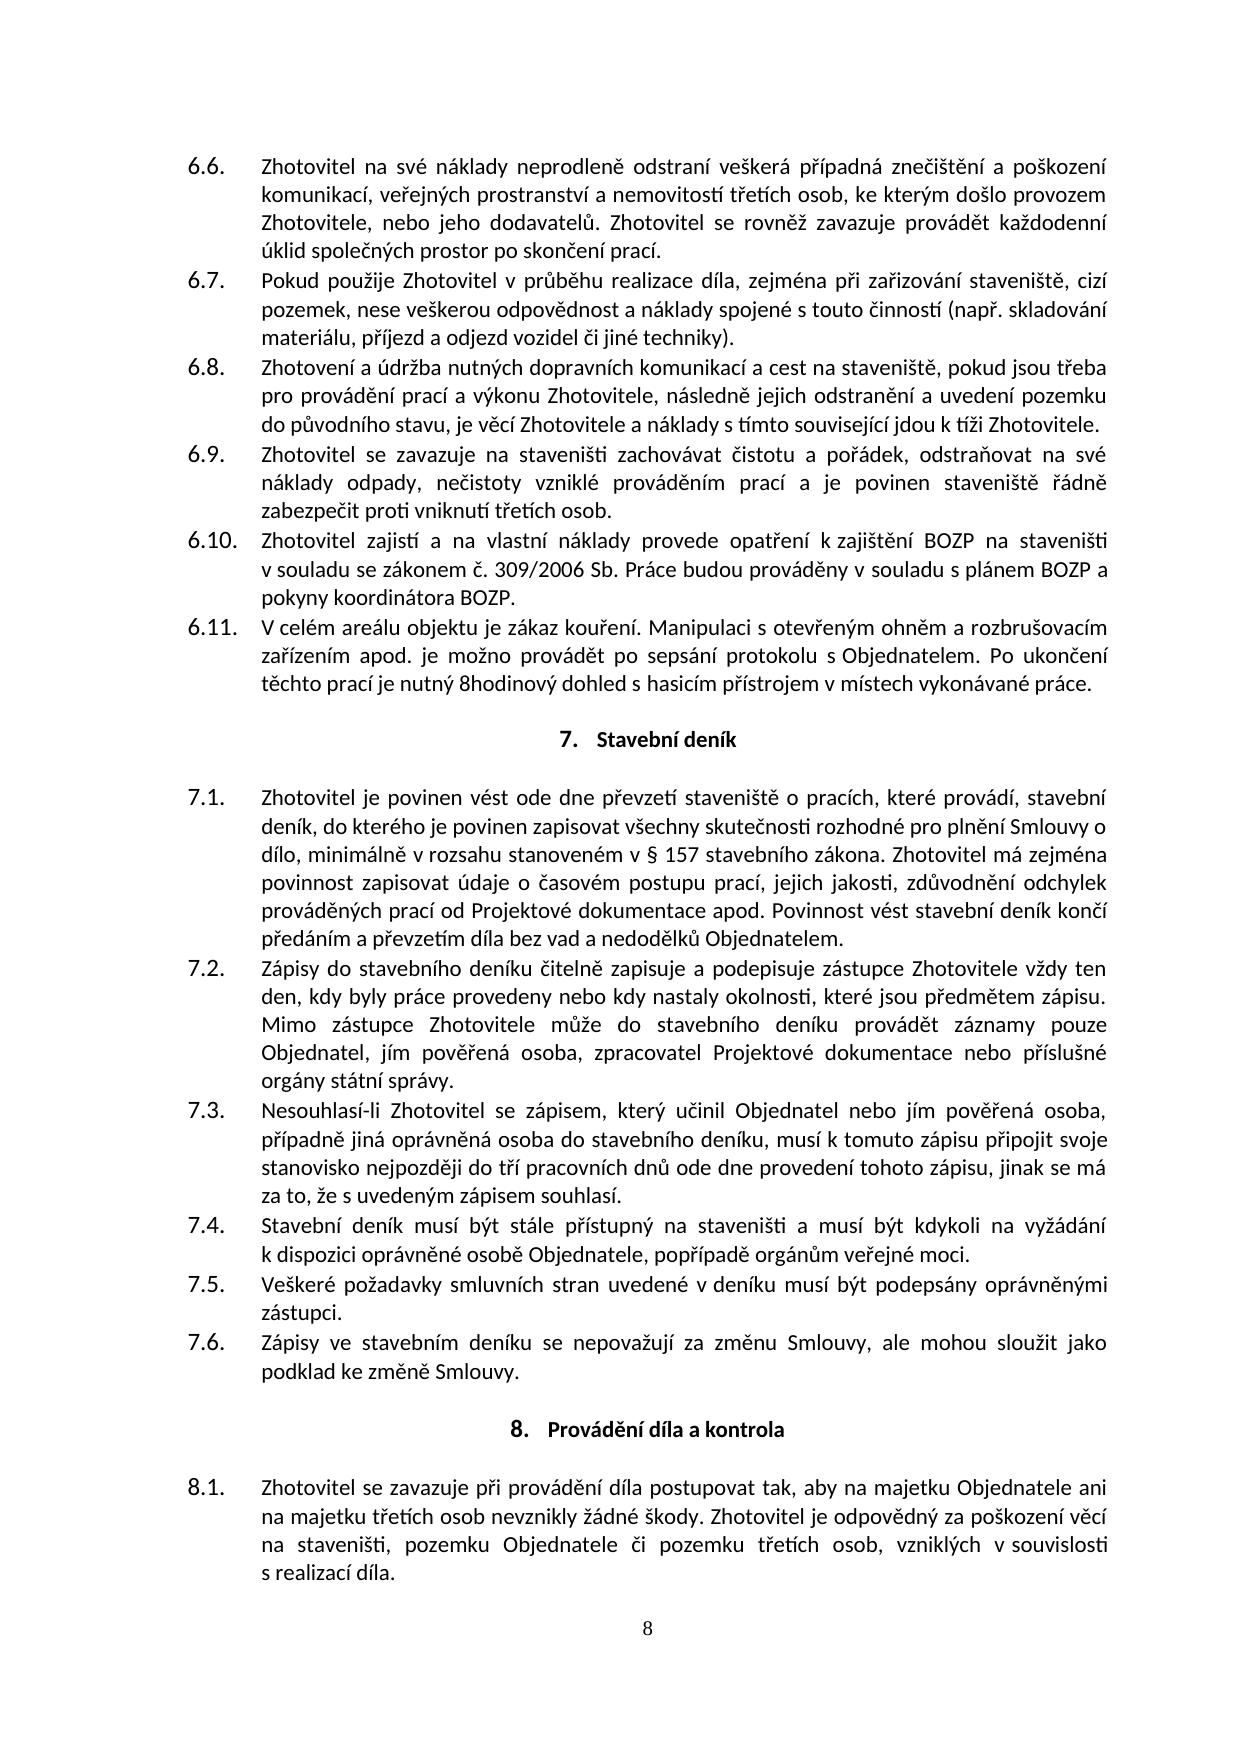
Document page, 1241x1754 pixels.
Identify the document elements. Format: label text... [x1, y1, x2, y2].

list Veškeré požadavky smluvních stran uvedené v deníku musí být podepsány oprávněnými zástupci. [187, 1268, 1108, 1326]
list Zhotovení a údržba nutných dopravních komunikací a cest na staveniště, pokud jsou třeba pro provádění prací a výkonu Zhotovitele, následně jejich odstranění a uvedení pozemku do původního stavu, je věcí Zhotovitele a náklady s tímto související jdou k tíži Zhotovitele. [187, 351, 1108, 438]
list Stavební deník musí být stále přístupný na staveništi a musí být kdykoli na vyžádání k dispozici oprávněné osobě Objednatele, popřípadě orgánům veřejné moci. [187, 1209, 1108, 1268]
list Zhotovitel se zavazuje na staveništi zachovávat čistotu a pořádek, odstraňovat na své náklady odpady, nečistoty vzniklé prováděním prací a je povinen staveniště řádně zabezpečit proti vniknutí třetích osob. [187, 438, 1108, 524]
list Zápisy do stavebního deníku čitelně zapisuje a podepisuje zástupce Zhotovitele vždy ten den, kdy byly práce provedeny nebo kdy nastaly okolnosti, které jsou předmětem zápisu. Mimo zástupce Zhotovitele může do stavebního deníku provádět záznamy pouze Objednatel, jím pověřená osoba, zpracovatel Projektové dokumentace nebo příslušné orgány státní správy. [187, 952, 1108, 1094]
list Pokud použije Zhotovitel v průběhu realizace díla, zejména při zařizování staveniště, cizí pozemek, nese veškerou odpovědnost a náklady spojené s touto činností (např. skladování materiálu, příjezd a odjezd vozidel či jiné techniky). [187, 264, 1108, 351]
list Zhotovitel zajistí a na vlastní náklady provede opatření k zajištění BOZP na staveništi v souladu se zákonem č. 309/2006 Sb. Práce budou prováděny v souladu s plánem BOZP a pokyny koordinátora BOZP. [187, 524, 1108, 611]
list Nesouhlasí-li Zhotovitel se zápisem, který učinil Objednatel nebo jím pověřená osoba, případně jiná oprávněná osoba do stavebního deníku, musí k tomuto zápisu připojit svoje stanovisko nejpozději do tří pracovních dnů ode dne provedení tohoto zápisu, jinak se má za to, že s uvedeným zápisem souhlasí. [187, 1094, 1108, 1209]
list Zhotovitel je povinen vést ode dne převzetí staveniště o pracích, které provádí, stavební deník, do kterého je povinen zapisovat všechny skutečnosti rozhodné pro plnění Smlouvy o dílo, minimálně v rozsahu stanoveném v § 157 stavebního zákona. Zhotovitel má zejména povinnost zapisovat údaje o časovém postupu prací, jejich jakosti, zdůvodnění odchylek prováděných prací od Projektové dokumentace apod. Povinnost vést stavební deník končí předáním a převzetím díla bez vad a nedodělků Objednatelem. [187, 781, 1108, 952]
list Zhotovitel se zavazuje při provádění díla postupovat tak, aby na majetku Objednatele ani na majetku třetích osob nevznikly žádné škody. Zhotovitel je odpovědný za poškození věcí na staveništi, pozemku Objednatele či pozemku třetích osob, vzniklých v souvislosti s realizací díla. [187, 1471, 1108, 1586]
list Zhotovitel na své náklady neprodleně odstraní veškerá případná znečištění a poškození komunikací, veřejných prostranství a nemovitostí třetích osob, ke kterým došlo provozem Zhotovitele, nebo jeho dodavatelů. Zhotovitel se rovněž zavazuje provádět každodenní úklid společných prostor po skončení prací. [187, 150, 1108, 264]
list V celém areálu objektu je zákaz kouření. Manipulaci s otevřeným ohněm a rozbrušovacím zařízením apod. je možno provádět po sepsání protokolu s Objednatelem. Po ukončení těchto prací je nutný 8hodinový dohled s hasicím přístrojem v místech vykonávané práce. [187, 611, 1108, 697]
list Zápisy ve stavebním deníku se nepovažují za změnu Smlouvy, ale mohou sloužit jako podklad ke změně Smlouvy. [187, 1326, 1108, 1385]
list Provádění díla a kontrola [187, 1413, 1108, 1443]
list Stavební deník [187, 723, 1108, 753]
